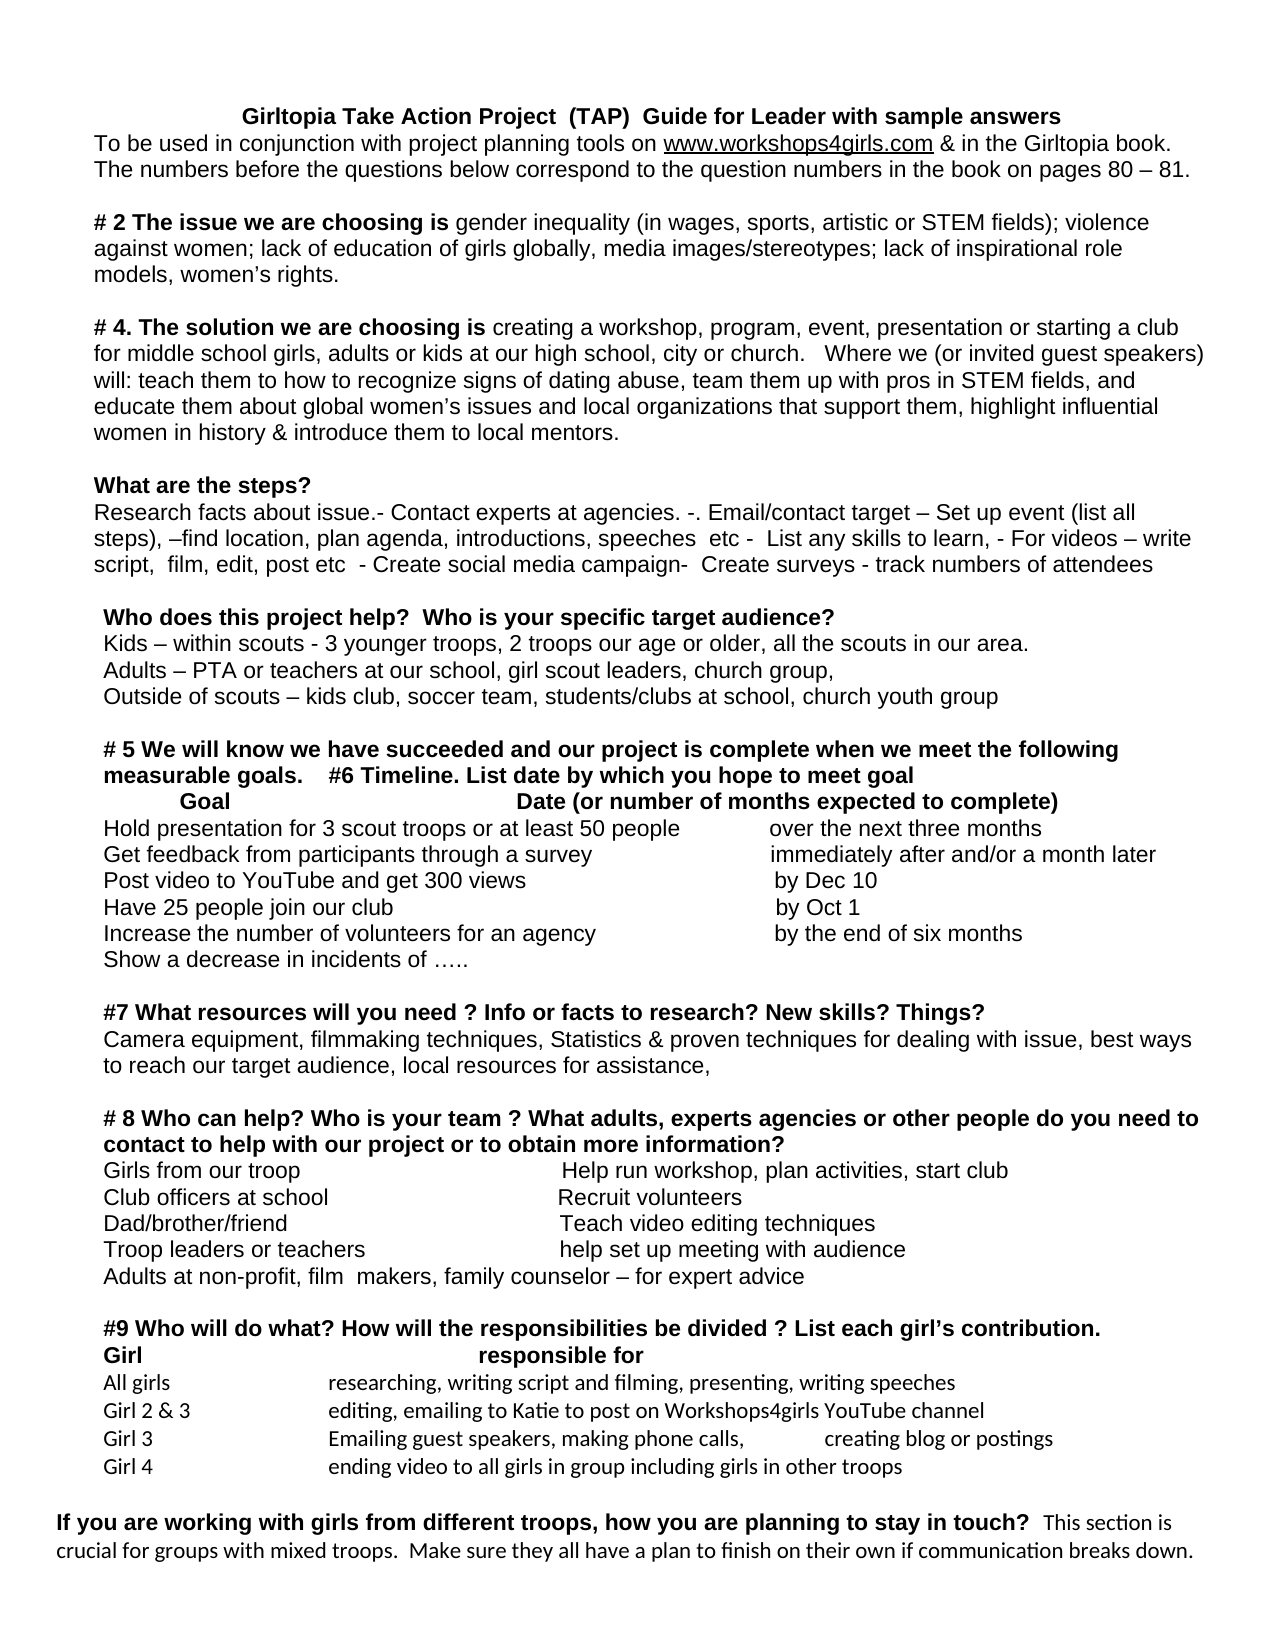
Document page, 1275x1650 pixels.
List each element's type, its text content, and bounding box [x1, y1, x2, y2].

text Research facts about issue.- Contact experts at agencies. -. Email/contact target – Set up event (list all steps), –find location, plan agenda, introductions, speeches etc - List any skills to learn, - For videos – write script, film, edit, post etc - Create social media campaign- Create surveys - track numbers of attendees [94, 498, 1209, 577]
text Who does this project help? Who is your specific target audience? [103, 604, 1209, 630]
text # 8 Who can help? Who is your team ? What adults, experts agencies or other people do you need to contact to help with our project or to obtain more information? [103, 1104, 1209, 1157]
text What are the steps? [94, 472, 1209, 498]
text Increase the number of volunteers for an agency by the end of six months [103, 920, 1209, 946]
text All girls researching, writing script and filming, presenting, writing speeches [103, 1368, 1209, 1396]
text Hold presentation for 3 scout troops or at least 50 people over the next three months [103, 815, 1209, 841]
text Girl 2 & 3 editing, emailing to Katie to post on Workshops4girls YouTube channel [103, 1396, 1209, 1424]
text Have 25 people join our club by Oct 1 [103, 894, 1209, 920]
text # 5 We will know we have succeeded and our project is complete when we meet the following measurable goals. #6 Timeline. List date by which you hope to meet goal [103, 736, 1209, 788]
text #9 Who will do what? How will the responsibilities be divided ? List each girl’s contribution. [103, 1315, 1209, 1342]
text Troop leaders or teachers help set up meeting with audience [103, 1236, 1209, 1263]
text Girls from our troop Help run workshop, plan activities, start club [103, 1157, 1209, 1184]
text Post video to YouTube and get 300 views by Dec 10 [103, 867, 1209, 894]
text Girl 3 Emailing guest speakers, making phone calls, creating blog or postings [103, 1424, 1209, 1452]
text To be used in conjunction with project planning tools on www.workshops4girls.com & in the Girltopia book. [94, 129, 1209, 156]
text Dad/brother/friend Teach video editing techniques [103, 1210, 1209, 1236]
text #7 What resources will you need ? Info or facts to research? New skills? Things? [103, 999, 1209, 1026]
text # 2 The issue we are choosing is gender inequality (in wages, sports, artistic or STEM fields); violence against women; lack of education of girls globally, media images/stereotypes; lack of inspirational role models, women’s rights. [94, 208, 1209, 288]
text If you are working with girls from different troops, how you are planning to stay in touch? This section is crucial for groups with mixed troops. Make sure they all have a plan to finish on their own if communication breaks down. [56, 1508, 1209, 1564]
text Girltopia Take Action Project (TAP) Guide for Leader with sample answers [94, 103, 1209, 129]
text Show a decrease in incidents of ….. [103, 946, 1209, 973]
text Kids – within scouts - 3 younger troops, 2 troops our age or older, all the scouts in our area. [103, 630, 1209, 657]
text Outside of scouts – kids club, soccer team, students/clubs at school, church youth group [103, 683, 1209, 709]
text # 4. The solution we are choosing is creating a workshop, program, event, presentation or starting a club for middle school girls, adults or kids at our high school, city or church. Where we (or invited guest speakers) will: teach them to how to recognize signs of dating abuse, team them up with pros in STEM fields, and educate them about global women’s issues and local organizations that support them, highlight influential women in history & introduce them to local mentors. [94, 314, 1209, 446]
text Girl responsible for [103, 1342, 1209, 1368]
text Adults – PTA or teachers at our school, girl scout leaders, church group, [103, 657, 1209, 683]
text Club officers at school Recruit volunteers [103, 1184, 1209, 1210]
text The numbers before the questions below correspond to the question numbers in the book on pages 80 – 81. [94, 156, 1209, 182]
text Camera equipment, filmmaking techniques, Statistics & proven techniques for dealing with issue, best ways to reach our target audience, local resources for assistance, [103, 1026, 1209, 1078]
list Goal Date (or number of months expected to complete) [103, 788, 1209, 815]
text Girl 4 ending video to all girls in group including girls in other troops [103, 1452, 1209, 1480]
text Get feedback from participants through a survey immediately after and/or a month later [103, 841, 1209, 867]
text Adults at non-profit, film makers, family counselor – for expert advice [103, 1263, 1209, 1289]
